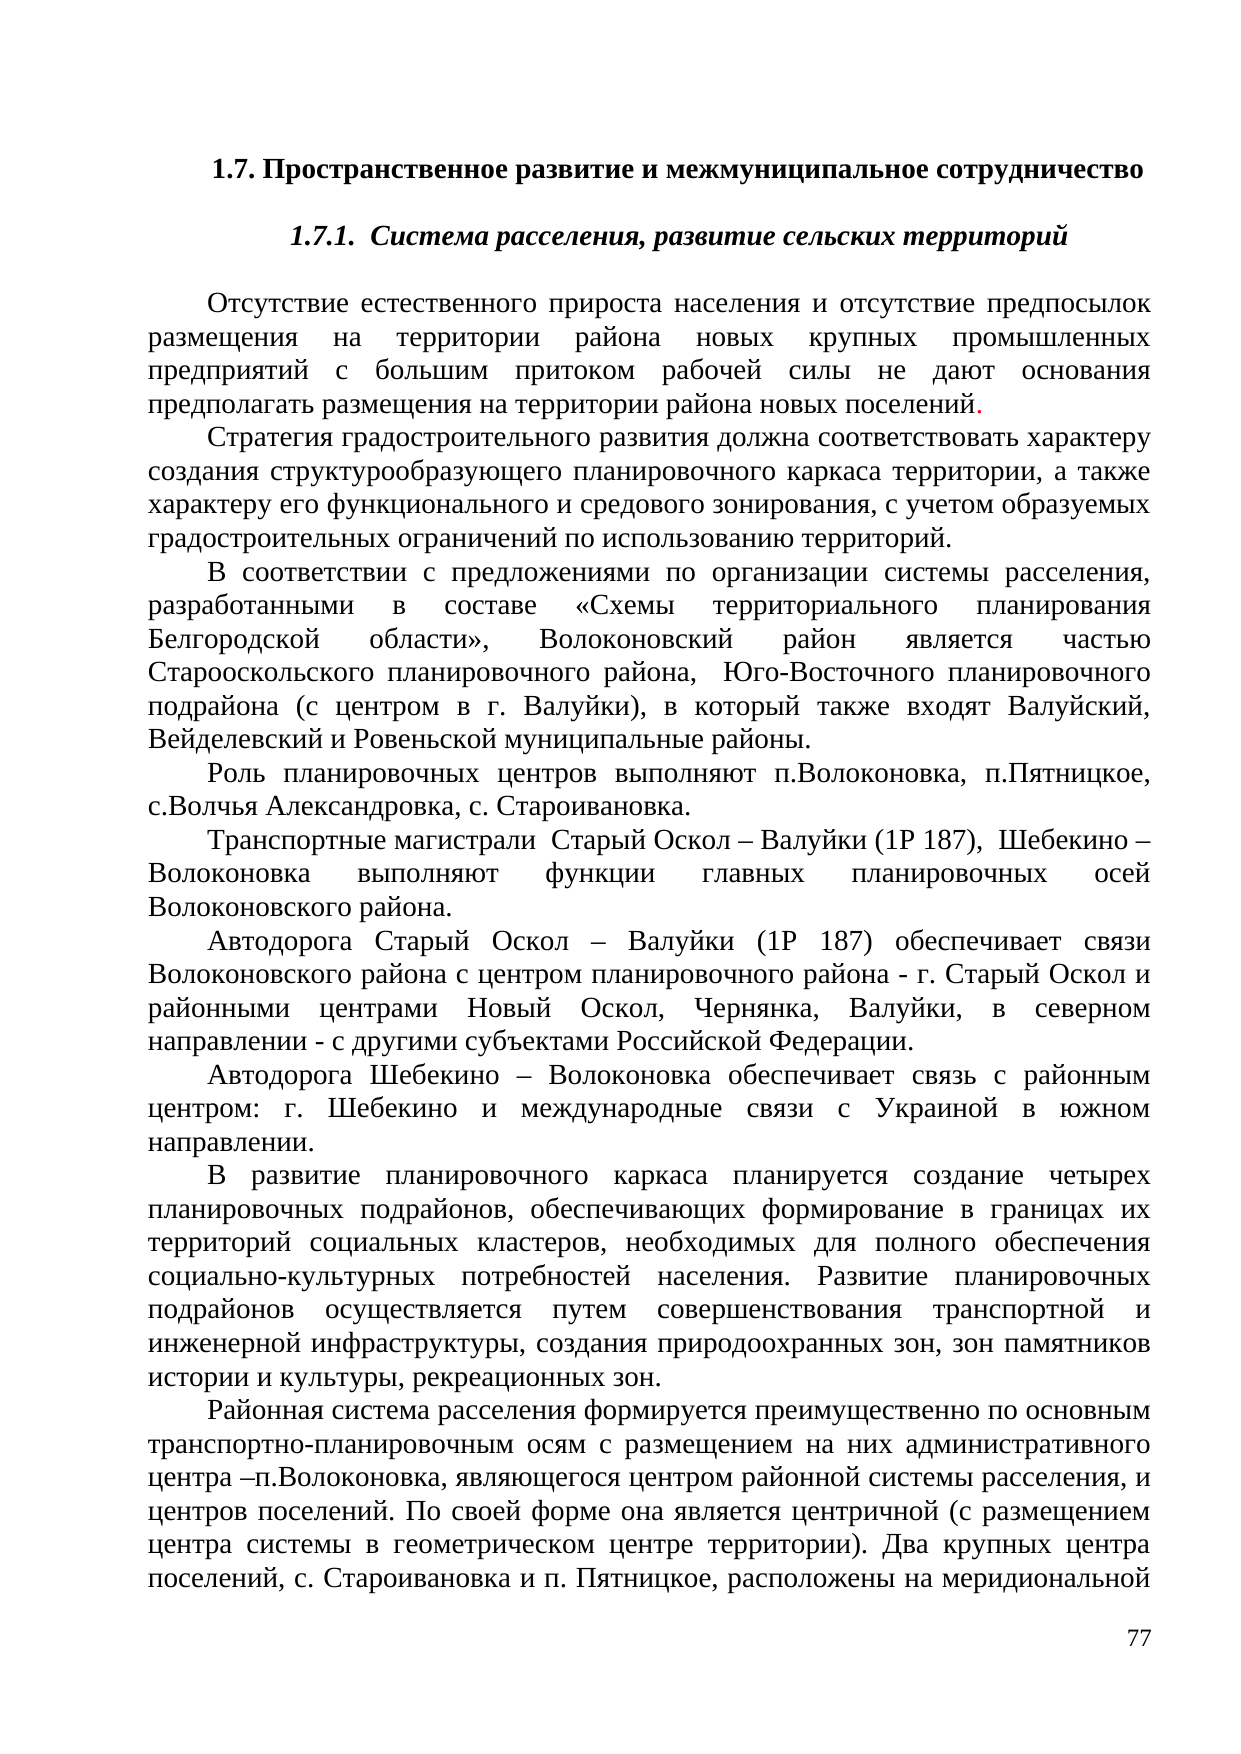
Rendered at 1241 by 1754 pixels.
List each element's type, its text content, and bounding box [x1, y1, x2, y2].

text В развитие планировочного каркаса планируется создание четырех планировочных подрайонов, обеспечивающих формирование в границах их территорий социальных кластеров, необходимых для полного обеспечения социально-культурных потребностей населения. Развитие планировочных подрайонов осуществляется путем совершенствования транспортной и инженерной инфраструктуры, создания природоохранных зон, зон памятников истории и культуры, рекреационных зон. [148, 1157, 1152, 1392]
text В соответствии с предложениями по организации системы расселения, разработанными в составе «Схемы территориального планирования Белгородской области», Волоконовский район является частью Старооскольского планировочного района, Юго-Восточного планировочного подрайона (с центром в г. Валуйки), в который также входят Валуйский, Вейделевский и Ровеньской муниципальные районы. [148, 554, 1152, 755]
text 1.7. Пространственное развитие и межмуниципальное сотрудничество [148, 152, 1152, 185]
text Автодорога Шебекино – Волоконовка обеспечивает связь с районным центром: г. Шебекино и международные связи с Украиной в южном направлении. [148, 1057, 1152, 1157]
text 1.7.1. Система расселения, развитие сельских территорий [148, 218, 1152, 252]
text Отсутствие естественного прироста населения и отсутствие предпосылок размещения на территории района новых крупных промышленных предприятий с большим притоком рабочей силы не дают основания предполагать размещения на территории района новых поселений. [148, 285, 1152, 419]
text Транспортные магистрали Старый Оскол – Валуйки (1Р 187), Шебекино – Волоконовка выполняют функции главных планировочных осей Волоконовского района. [148, 822, 1152, 923]
text Автодорога Старый Оскол – Валуйки (1Р 187) обеспечивает связи Волоконовского района с центром планировочного района - г. Старый Оскол и районными центрами Новый Оскол, Чернянка, Валуйки, в северном направлении - с другими субъектами Российской Федерации. [148, 923, 1152, 1057]
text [148, 1392, 1152, 1593]
text Стратегия градостроительного развития должна соответствовать характеру создания структурообразующего планировочного каркаса территории, а также характеру его функционального и средового зонирования, с учетом образуемых градостроительных ограничений по использованию территорий. [148, 419, 1152, 554]
text Роль планировочных центров выполняют п.Волоконовка, п.Пятницкое, с.Волчья Александровка, с. Староивановка. [148, 755, 1152, 822]
